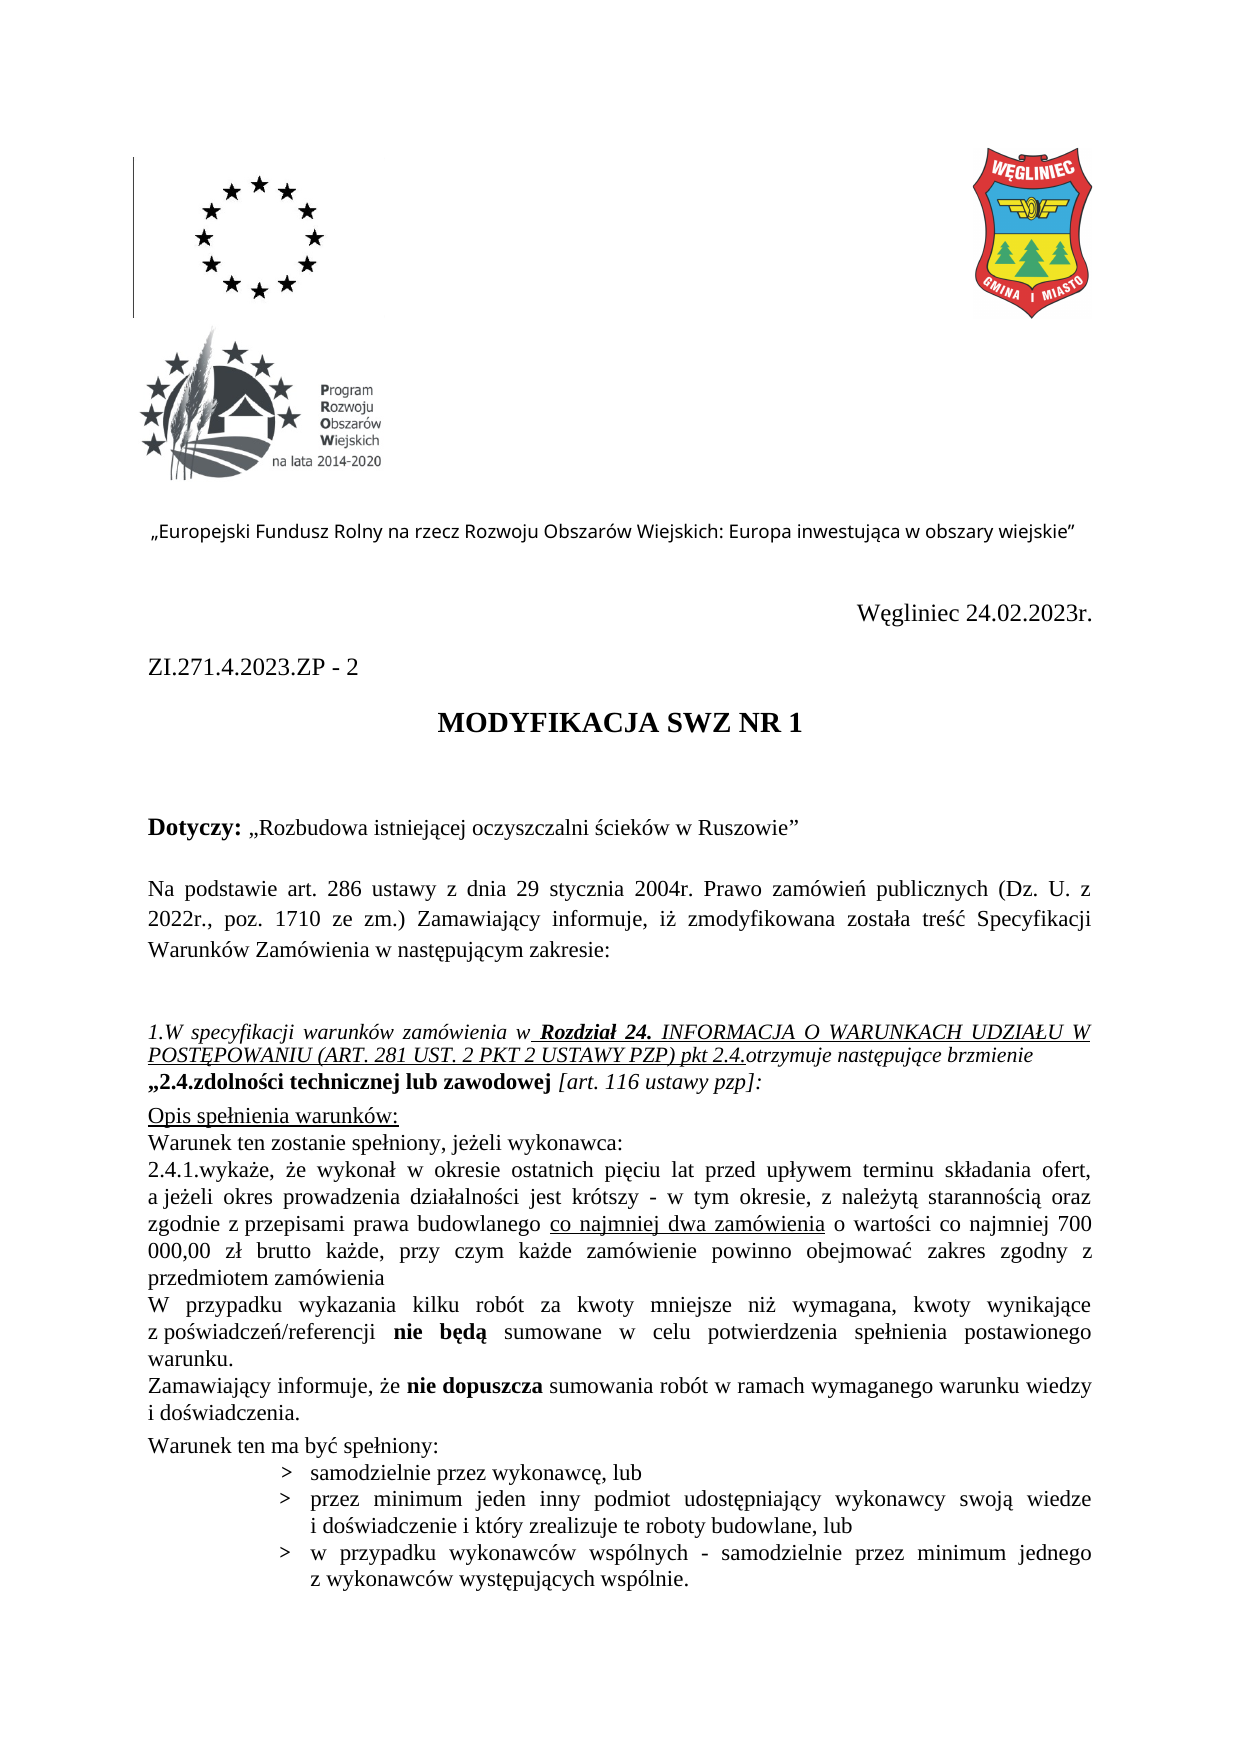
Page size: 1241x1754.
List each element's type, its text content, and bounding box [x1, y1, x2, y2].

text Na podstawie art. 286 ustawy z dnia 29 stycznia 2004r. Prawo zamówień publicznych (Dz. U. z 2022r., poz. 1710 ze zm.) Zamawiający informuje, iż zmodyfikowana została treść Specyfikacji Warunków Zamówienia w następującym zakresie: [148, 875, 1093, 962]
text Warunek ten zostanie spełniony, jeżeli wykonawca: [148, 1129, 1093, 1156]
list przez minimum jeden inny podmiot udostępniający wykonawcy swoją wiedze i doświadczenie i który zrealizuje te roboty budowlane, lub [279, 1486, 1093, 1539]
list samodzielnie przez wykonawcę, lub [281, 1459, 1093, 1486]
text 1.W specyfikacji warunków zamówienia w Rozdział 24. INFORMACJA O WARUNKACH UDZIAŁU W POSTĘPOWANIU (ART. 281 UST. 2 PKT 2 USTAWY PZP) pkt 2.4.otrzymuje następujące brzmienie [148, 1021, 1093, 1067]
text Zamawiający informuje, że nie dopuszcza sumowania robót w ramach wymaganego warunku wiedzy i doświadczenia. [148, 1372, 1093, 1426]
text Dotyczy: „Rozbudowa istniejącej oczyszczalni ścieków w Ruszowie” [148, 812, 1093, 841]
picture [132, 157, 389, 492]
text ZI.271.4.2023.ZP - 2 [148, 652, 1093, 680]
text Opis spełnienia warunków: [148, 1103, 1093, 1129]
list w przypadku wykonawców wspólnych - samodzielnie przez minimum jednego z wykonawców występujących wspólnie. [279, 1539, 1093, 1592]
text „Europejski Fundusz Rolny na rzecz Rozwoju Obszarów Wiejskich: Europa inwestująca w obszary wiejskie” [133, 518, 1093, 544]
text „2.4.zdolności technicznej lub zawodowej [art. 116 ustawy pzp]: [148, 1072, 1093, 1094]
text MODYFIKACJA SWZ NR 1 [148, 706, 1093, 739]
text Warunek ten ma być spełniony: [148, 1432, 1093, 1459]
text 2.4.1.wykaże, że wykonał w okresie ostatnich pięciu lat przed upływem terminu składania ofert, a jeżeli okres prowadzenia działalności jest krótszy - w tym okresie, z należytą starannością oraz zgodnie z przepisami prawa budowlanego co najmniej dwa zamówienia o wartości co najmniej 700 000,00 zł brutto każde, przy czym każde zamówienie powinno obejmować zakres zgodny z przedmiotem zamówienia [148, 1156, 1093, 1291]
text W przypadku wykazania kilku robót za kwoty mniejsze niż wymagana, kwoty wynikające z poświadczeń/referencji nie będą sumowane w celu potwierdzenia spełnienia postawionego warunku. [148, 1291, 1093, 1372]
text Węgliniec 24.02.2023r. [148, 598, 1093, 627]
